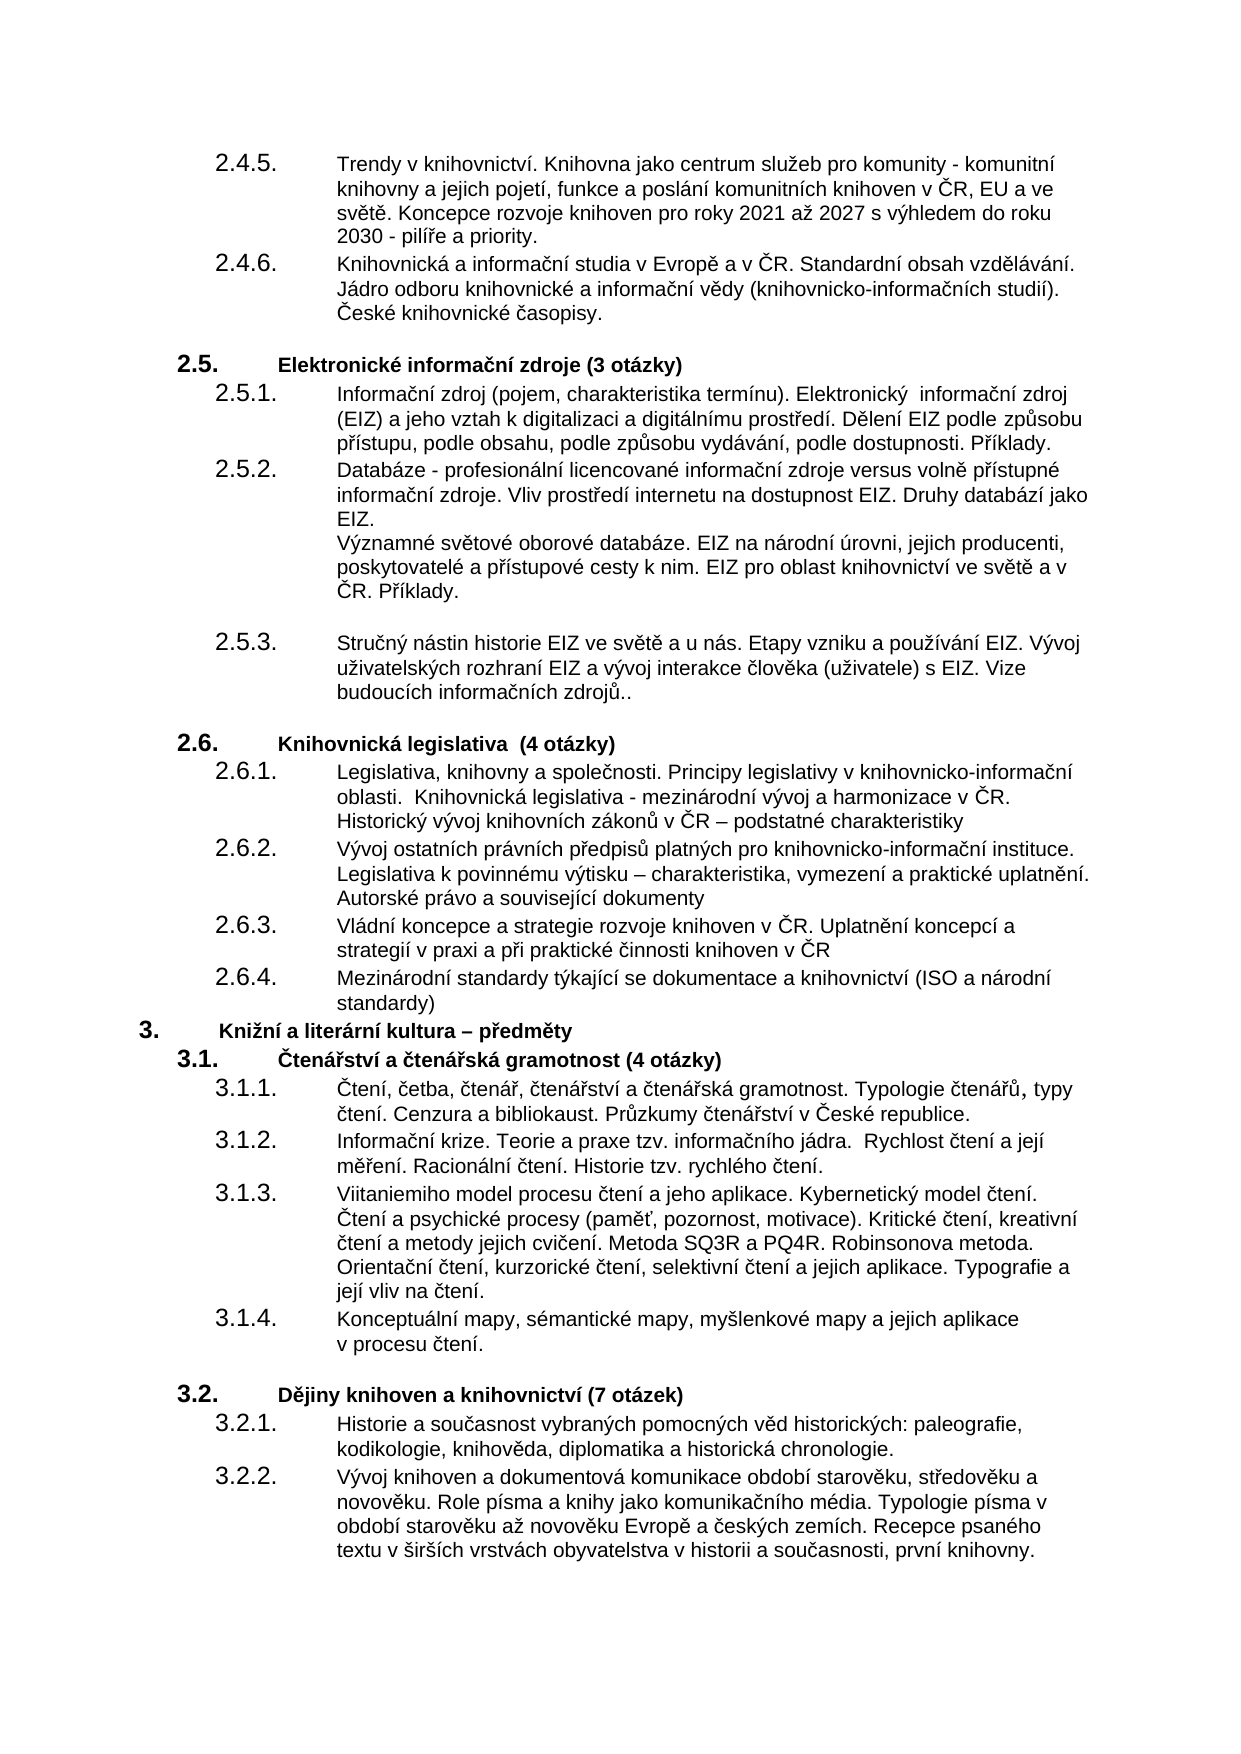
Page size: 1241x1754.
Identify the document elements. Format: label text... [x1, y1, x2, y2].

list Historie a současnost vybraných pomocných věd historických: paleografie, kodikologie, knihověda, diplomatika a historická chronologie. [278, 1408, 1092, 1461]
list Databáze - profesionální licencované informační zdroje versus volně přístupné informační zdroje. Vliv prostředí internetu na dostupnost EIZ. Druhy databází jako EIZ. [278, 454, 1092, 531]
list Dějiny knihoven a knihovnictví (7 otázek) [218, 1379, 1092, 1408]
list Stručný nástin historie EIZ ve světě a u nás. Etapy vzniku a používání EIZ. Vývoj uživatelských rozhraní EIZ a vývoj interakce člověka (uživatele) s EIZ. Vize budoucích informačních zdrojů.. [278, 627, 1092, 703]
list Knižní a literární kultura – předměty [159, 1015, 1092, 1044]
list Čtení, četba, čtenář, čtenářství a čtenářská gramotnost. Typologie čtenářů, typy čtení. Cenzura a bibliokaust. Průzkumy čtenářství v České republice. [278, 1072, 1092, 1125]
list Mezinárodní standardy týkající se dokumentace a knihovnictví (ISO a národní standardy) [278, 962, 1092, 1015]
text Významné světové oborové databáze. EIZ na národní úrovni, jejich producenti, poskytovatelé a přístupové cesty k nim. EIZ pro oblast knihovnictví ve světě a v ČR. Příklady. [459, 531, 1092, 603]
list Viitaniemiho model procesu čtení a jeho aplikace. Kybernetický model čtení. Čtení a psychické procesy (paměť, pozornost, motivace). Kritické čtení, kreativní čtení a metody jejich cvičení. Metoda SQ3R a PQ4R. Robinsonova metoda. Orientační čtení, kurzorické čtení, selektivní čtení a jejich aplikace. Typografie a její vliv na čtení. [278, 1178, 1092, 1303]
list Vývoj knihoven a dokumentová komunikace období starověku, středověku a novověku. Role písma a knihy jako komunikačního média. Typologie písma v období starověku až novověku Evropě a českých zemích. Recepce psaného textu v širších vrstvách obyvatelstva v historii a současnosti, první knihovny. [278, 1461, 1092, 1561]
list Vývoj ostatních právních předpisů platných pro knihovnicko-informační instituce. Legislativa k povinnému výtisku – charakteristika, vymezení a praktické uplatnění. Autorské právo a související dokumenty [278, 833, 1092, 909]
list Elektronické informační zdroje (3 otázky) [218, 349, 1092, 378]
list Knihovnická a informační studia v Evropě a v ČR. Standardní obsah vzdělávání. Jádro odboru knihovnické a informační vědy (knihovnicko-informačních studií). České knihovnické časopisy. [278, 248, 1092, 325]
list Knihovnická legislativa (4 otázky) [218, 727, 1092, 756]
list Legislativa, knihovny a společnosti. Principy legislativy v knihovnicko-informační oblasti. Knihovnická legislativa - mezinárodní vývoj a harmonizace v ČR. Historický vývoj knihovních zákonů v ČR – podstatné charakteristiky [278, 756, 1092, 833]
list Čtenářství a čtenářská gramotnost (4 otázky) [218, 1044, 1092, 1072]
list Trendy v knihovnictví. Knihovna jako centrum služeb pro komunity - komunitní knihovny a jejich pojetí, funkce a poslání komunitních knihoven v ČR, EU a ve světě. Koncepce rozvoje knihoven pro roky 2021 až 2027 s výhledem do roku 2030 - pilíře a priority. [278, 148, 1092, 248]
list Informační zdroj (pojem, charakteristika termínu). Elektronický informační zdroj (EIZ) a jeho vztah k digitalizaci a digitálnímu prostředí. Dělení EIZ podle způsobu přístupu, podle obsahu, podle způsobu vydávání, podle dostupnosti. Příklady. [278, 378, 1092, 454]
list Konceptuální mapy, sémantické mapy, myšlenkové mapy a jejich aplikace v procesu čtení. [278, 1303, 1092, 1355]
list Informační krize. Teorie a praxe tzv. informačního jádra. Rychlost čtení a její měření. Racionální čtení. Historie tzv. rychlého čtení. [278, 1125, 1092, 1178]
list Vládní koncepce a strategie rozvoje knihoven v ČR. Uplatnění koncepcí a strategií v praxi a při praktické činnosti knihoven v ČR [278, 909, 1092, 962]
